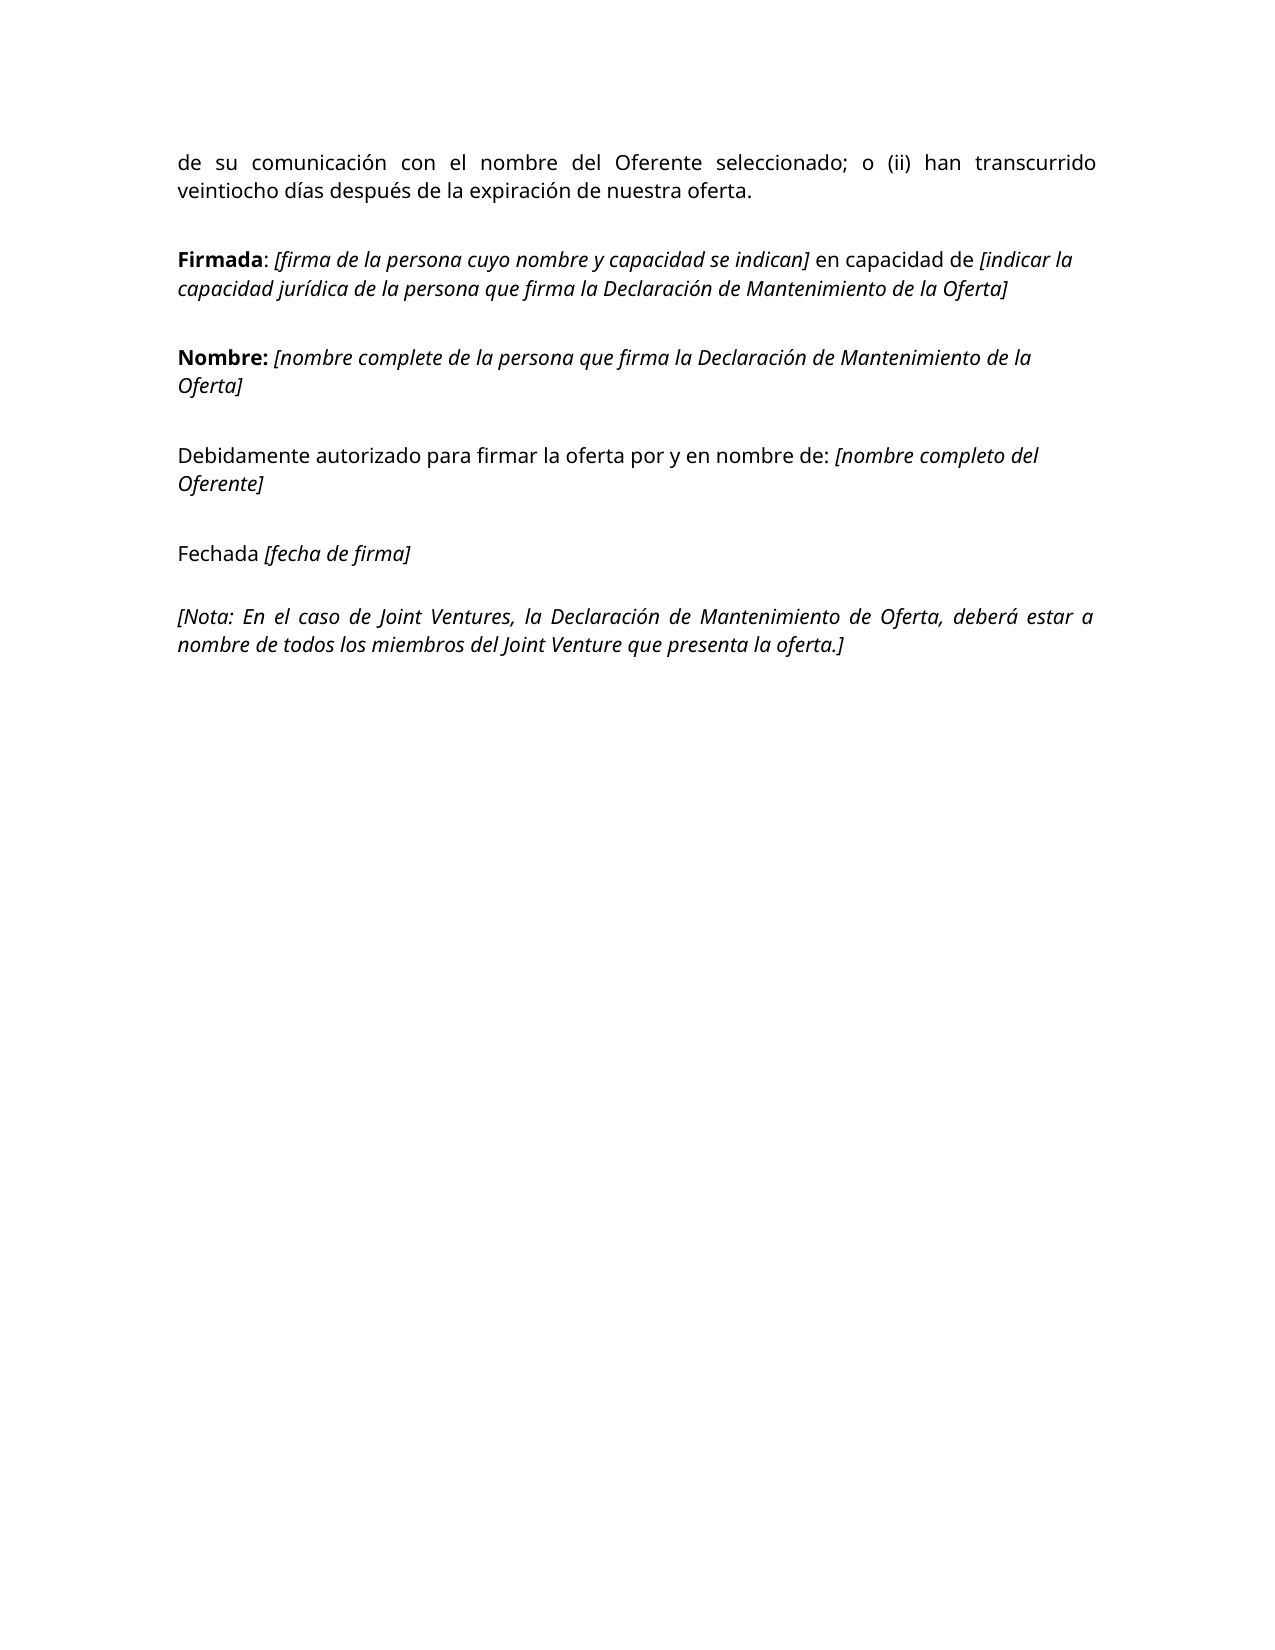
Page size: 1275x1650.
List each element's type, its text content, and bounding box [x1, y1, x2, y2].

text Debidamente autorizado para firmar la oferta por y en nombre de: [nombre completo del Oferente] [177, 441, 1098, 498]
text [Nota: En el caso de Joint Ventures, la Declaración de Mantenimiento de Oferta, deberá estar a nombre de todos los miembros del Joint Venture que presenta la oferta.] [177, 573, 1098, 659]
text Firmada: [firma de la persona cuyo nombre y capacidad se indican] en capacidad de [indicar la capacidad jurídica de la persona que firma la Declaración de Mantenimiento de la Oferta] [177, 245, 1098, 302]
text Nombre: [nombre complete de la persona que firma la Declaración de Mantenimiento de la Oferta] [177, 343, 1098, 400]
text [177, 148, 1098, 204]
text Fechada [fecha de firma] [177, 539, 1098, 567]
